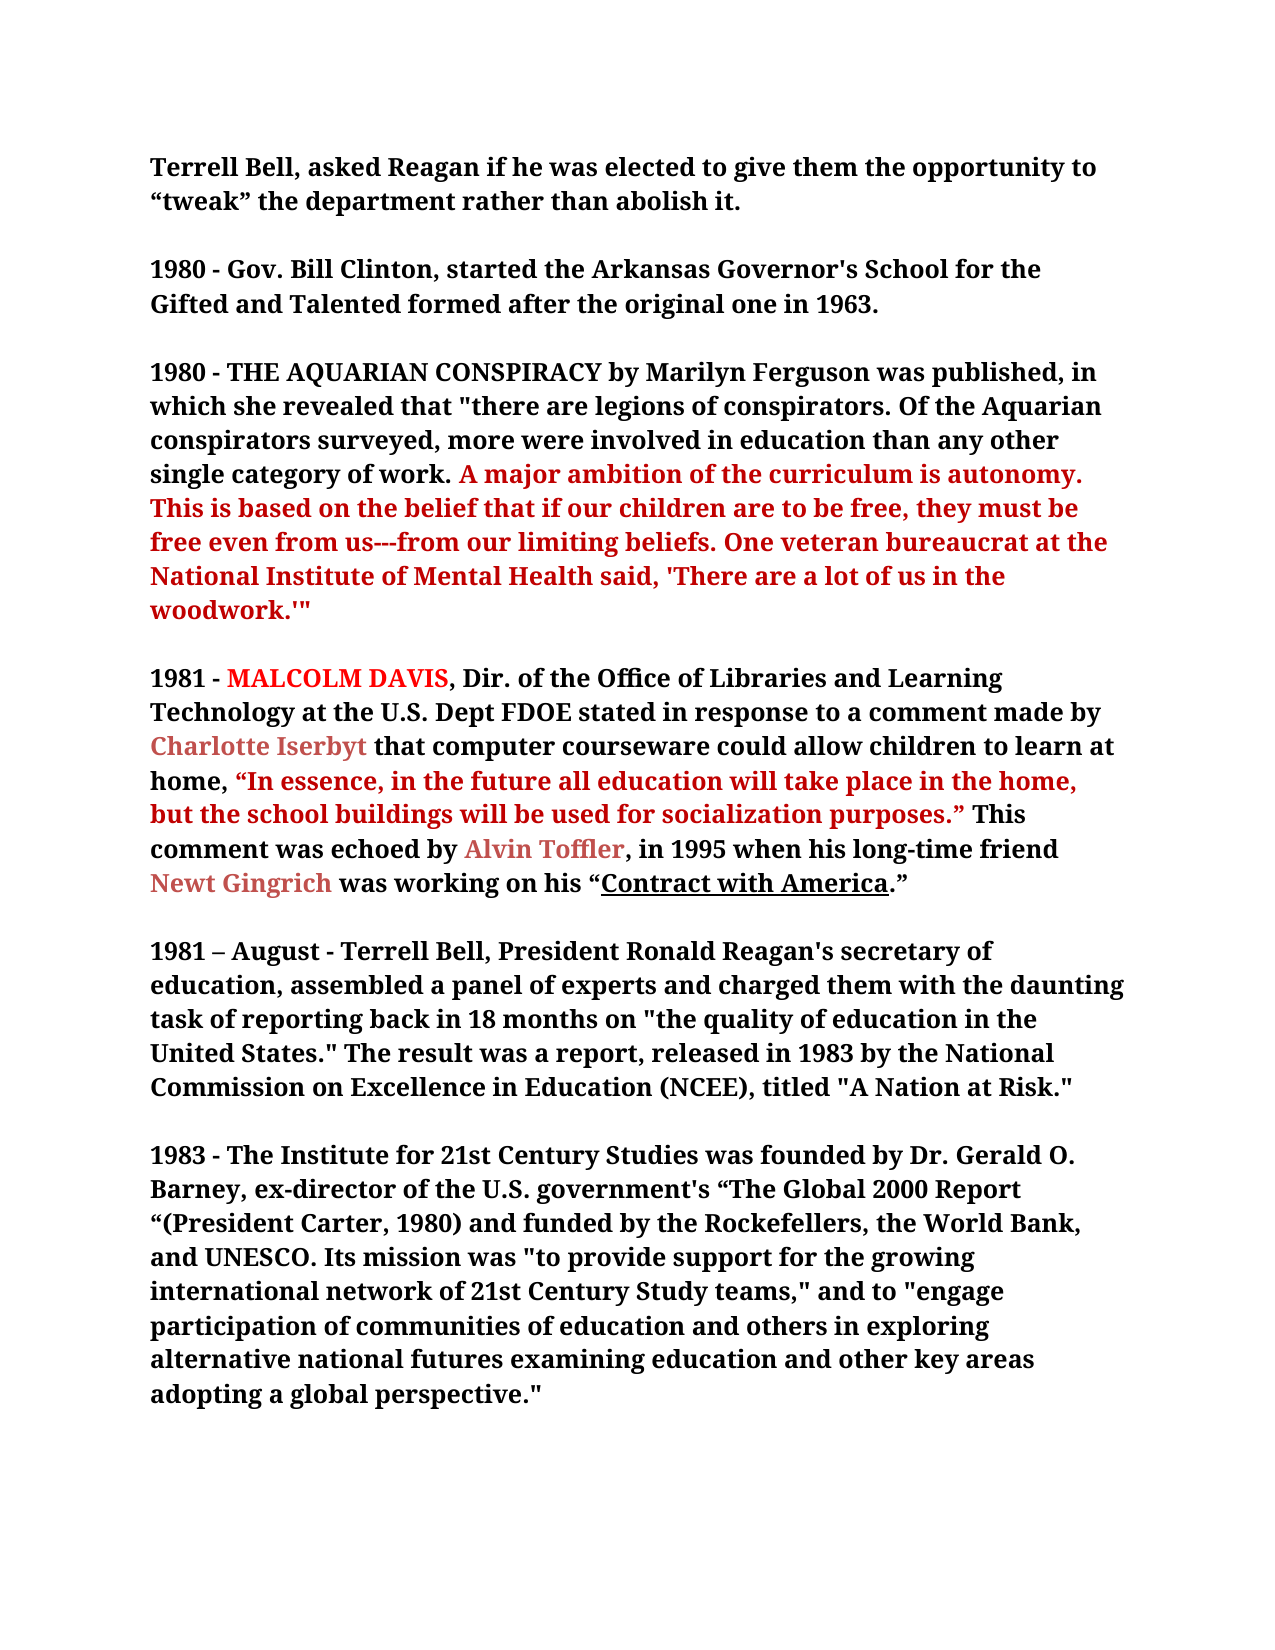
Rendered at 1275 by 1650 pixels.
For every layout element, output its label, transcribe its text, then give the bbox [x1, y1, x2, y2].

text 1981 – August - Terrell Bell, President Ronald Reagan's secretary of education, assembled a panel of experts and charged them with the daunting task of reporting back in 18 months on "the quality of education in the United States." The result was a report, released in 1983 by the National Commission on Excellence in Education (NCEE), titled "A Nation at Risk." [150, 933, 1125, 1104]
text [150, 150, 1125, 218]
text 1980 - THE AQUARIAN CONSPIRACY by Marilyn Ferguson was published, in which she revealed that "there are legions of conspirators. Of the Aquarian conspirators surveyed, more were involved in education than any other single category of work. A major ambition of the curriculum is autonomy. This is based on the belief that if our children are to be free, they must be free even from us---from our limiting beliefs. One veteran bureaucrat at the National Institute of Mental Health said, 'There are a lot of us in the woodwork.'" [150, 354, 1125, 627]
text 1981 - MALCOLM DAVIS, Dir. of the Office of Libraries and Learning Technology at the U.S. Dept FDOE stated in response to a comment made by Charlotte Iserbyt that computer courseware could allow children to learn at home, “In essence, in the future all education will take place in the home, but the school buildings will be used for socialization purposes.” This comment was echoed by Alvin Toffler, in 1995 when his long-time friend Newt Gingrich was working on his “Contract with America.” [150, 661, 1125, 899]
text 1983 - The Institute for 21st Century Studies was founded by Dr. Gerald O. Barney, ex-director of the U.S. government's “The Global 2000 Report “(President Carter, 1980) and funded by the Rockefellers, the World Bank, and UNESCO. Its mission was "to provide support for the growing international network of 21st Century Study teams," and to "engage participation of communities of education and others in exploring alternative national futures examining education and other key areas adopting a global perspective." [150, 1138, 1125, 1410]
text 1980 - Gov. Bill Clinton, started the Arkansas Governor's School for the Gifted and Talented formed after the original one in 1963. [150, 252, 1125, 320]
